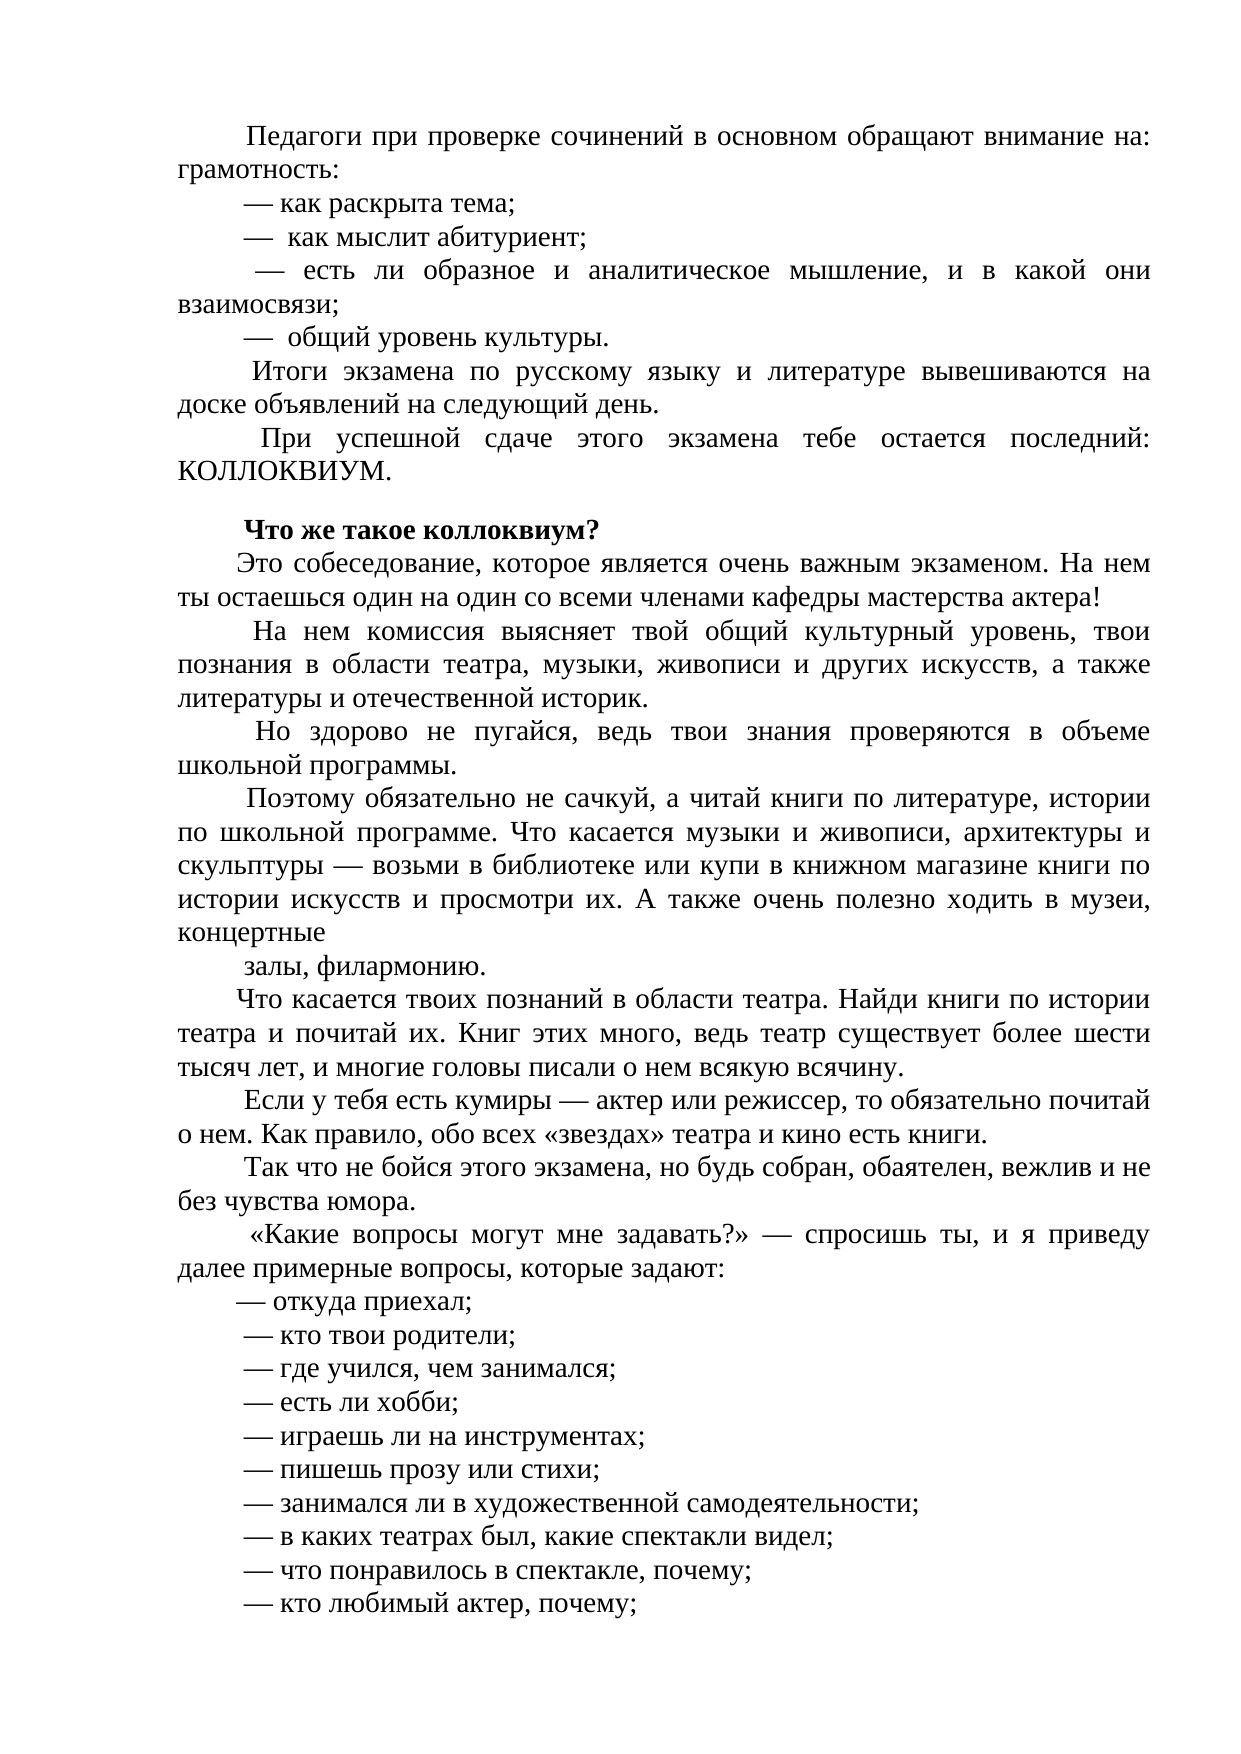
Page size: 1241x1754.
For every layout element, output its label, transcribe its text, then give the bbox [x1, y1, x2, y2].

text залы, филармонию. [177, 948, 1152, 982]
text Поэтому обязательно не сачкуй, а читай книги по литературе, истории по школьной программе. Что касается музыки и живописи, архитектуры и скульптуры — возьми в библиотеке или купи в книжном магазине книги по истории искусств и просмотри их. А также очень полезно ходить в музеи, концертные [177, 780, 1152, 948]
text Что касается твоих познаний в области театра. Найди книги по истории театра и почитай их. Книг этих много, ведь театр существует более шести тысяч лет, и многие головы писали о нем всякую всячину. [177, 982, 1152, 1082]
text Так что не бойся этого экзамена, но будь собран, обаятелен, вежлив и не без чувства юмора. [177, 1149, 1152, 1216]
text Что же такое коллоквиум? [177, 512, 1152, 546]
text — есть ли хобби; [177, 1384, 1152, 1418]
text — в каких театрах был, какие спектакли видел; [177, 1518, 1152, 1552]
text — играешь ли на инструментах; [177, 1418, 1152, 1451]
text — где учился, чем занимался; [177, 1351, 1152, 1384]
text Это собеседование, которое является очень важным экзаменом. На нем ты остаешься один на один со всеми членами кафедры мастерства актера! [177, 546, 1152, 613]
text На нем комиссия выясняет твой общий культурный уровень, твои познания в области театра, музыки, живописи и других искусств, а также литературы и отечественной историк. [177, 613, 1152, 713]
text — пишешь прозу или стихи; [177, 1451, 1152, 1485]
text — что понравилось в спектакле, почему; [177, 1552, 1152, 1585]
text — есть ли образное и аналитическое мышление, и в какой они взаимосвязи; [177, 252, 1152, 319]
text — как мыслит абитуриент; [177, 219, 1152, 252]
text — кто твои родители; [177, 1317, 1152, 1351]
text — занимался ли в художественной самодеятельности; [177, 1485, 1152, 1518]
text Если у тебя есть кумиры — актер или режиссер, то обязательно почитай о нем. Как правило, обо всех «звездах» театра и кино есть книги. [177, 1082, 1152, 1149]
text Педагоги при проверке сочинений в основном обращают внимание на: грамотность: [177, 118, 1152, 185]
text — кто любимый актер, почему; [177, 1585, 1152, 1619]
text При успешной сдаче этого экзамена тебе остается последний: КОЛЛОКВИУМ. [177, 420, 1152, 487]
text — откуда приехал; [177, 1283, 1152, 1317]
text Итоги экзамена по русскому языку и литературе вывешиваются на доске объявлений на следующий день. [177, 353, 1152, 420]
text — общий уровень культуры. [177, 319, 1152, 353]
text «Какие вопросы могут мне задавать?» — спросишь ты, и я приведу далее примерные вопросы, которые задают: [177, 1216, 1152, 1283]
text — как раскрыта тема; [177, 185, 1152, 219]
text Но здорово не пугайся, ведь твои знания проверяются в объеме школьной программы. [177, 713, 1152, 780]
